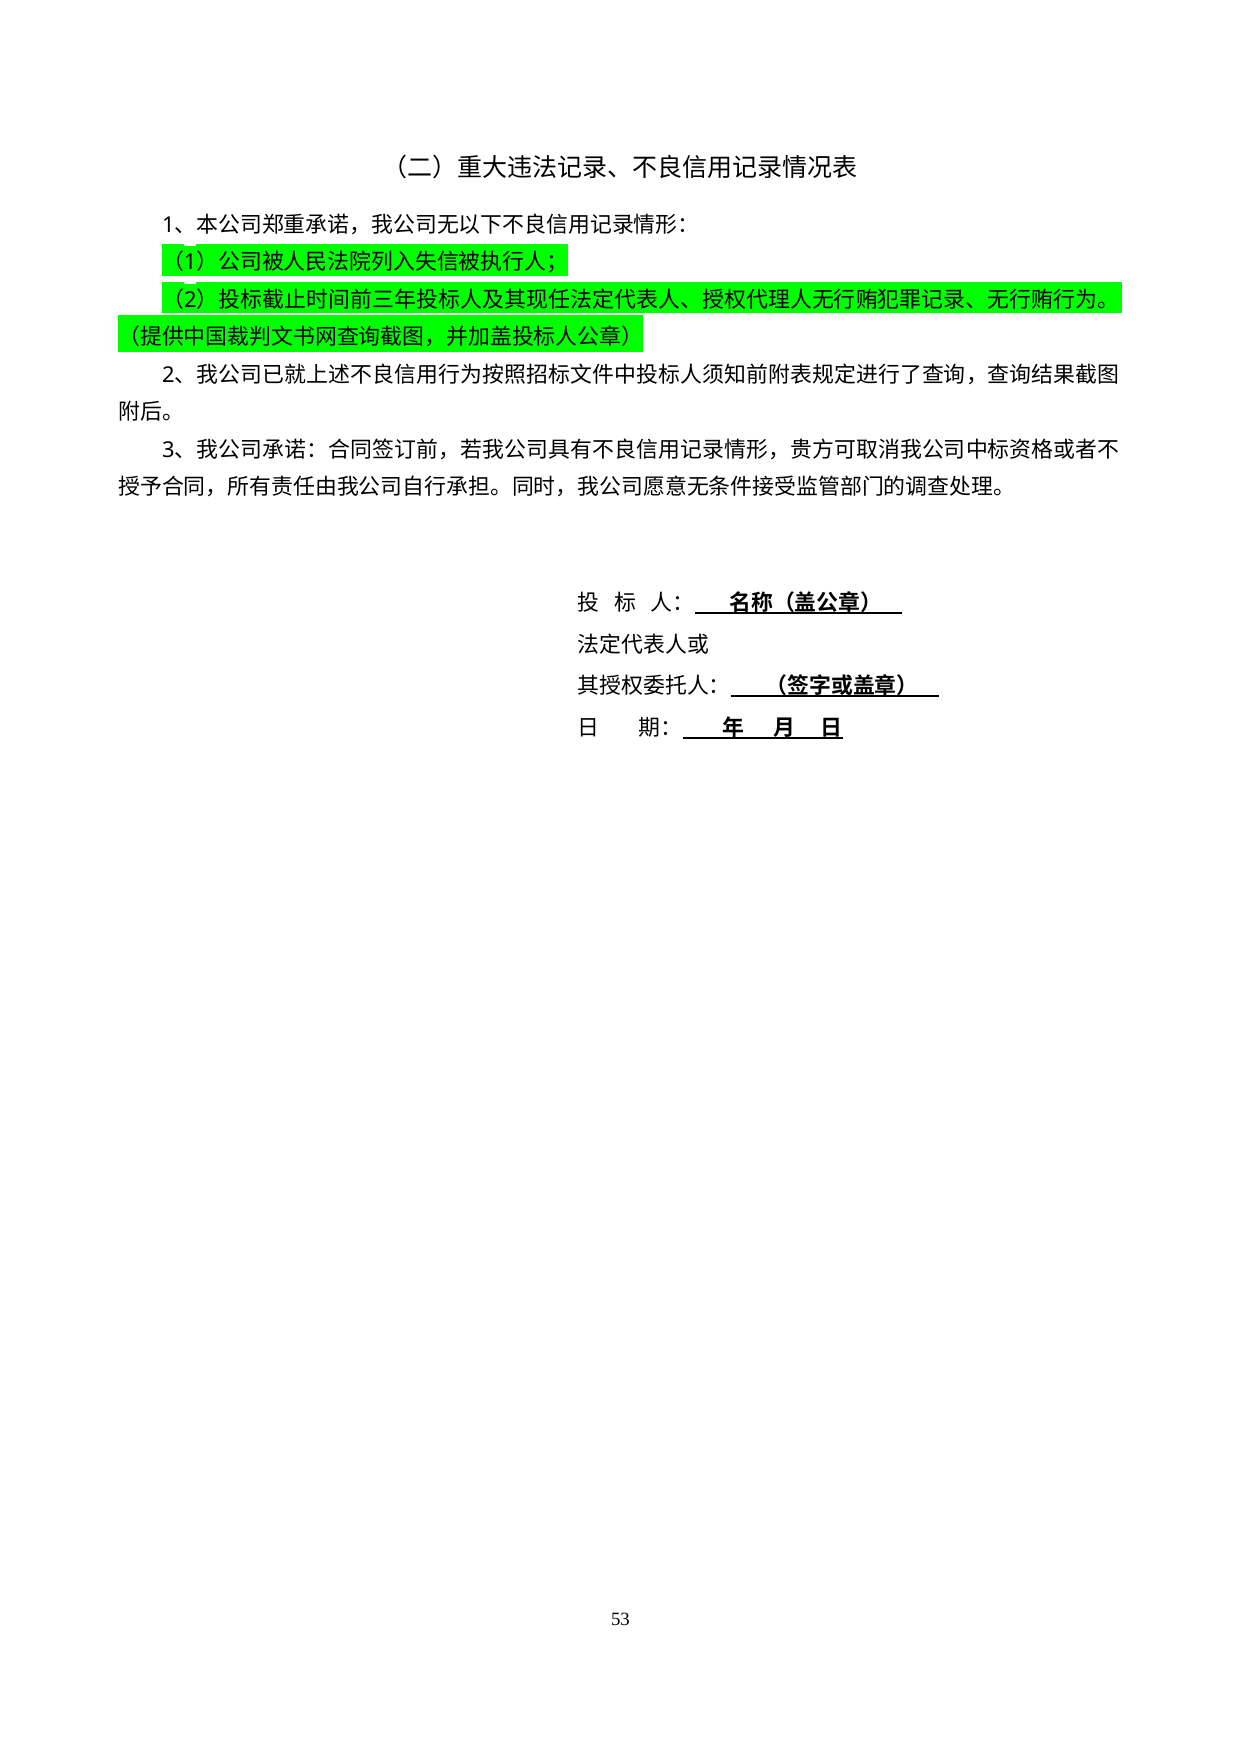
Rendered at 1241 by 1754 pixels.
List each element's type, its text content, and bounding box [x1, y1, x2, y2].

text 其授权委托人： （签字或盖章） [577, 660, 1122, 702]
text （2）投标截止时间前三年投标人及其现任法定代表人、授权代理人无行贿犯罪记录、无行贿行为。（提供中国裁判文书网查询截图，并加盖投标人公章） [118, 277, 1122, 352]
text 日 期： 年 月 日 [577, 702, 1122, 744]
text 3、我公司承诺：合同签订前，若我公司具有不良信用记录情形，贵方可取消我公司中标资格或者不授予合同，所有责任由我公司自行承担。同时，我公司愿意无条件接受监管部门的调查处理。 [118, 427, 1122, 502]
text 投 标 人： 名称（盖公章） [577, 577, 1122, 619]
text 法定代表人或 [577, 619, 1122, 660]
text （二）重大违法记录、不良信用记录情况表 [118, 148, 1122, 184]
text （1）公司被人民法院列入失信被执行人； [118, 239, 1122, 277]
text 2、我公司已就上述不良信用行为按照招标文件中投标人须知前附表规定进行了查询，查询结果截图附后。 [118, 352, 1122, 427]
text 1、本公司郑重承诺，我公司无以下不良信用记录情形： [118, 202, 1122, 239]
